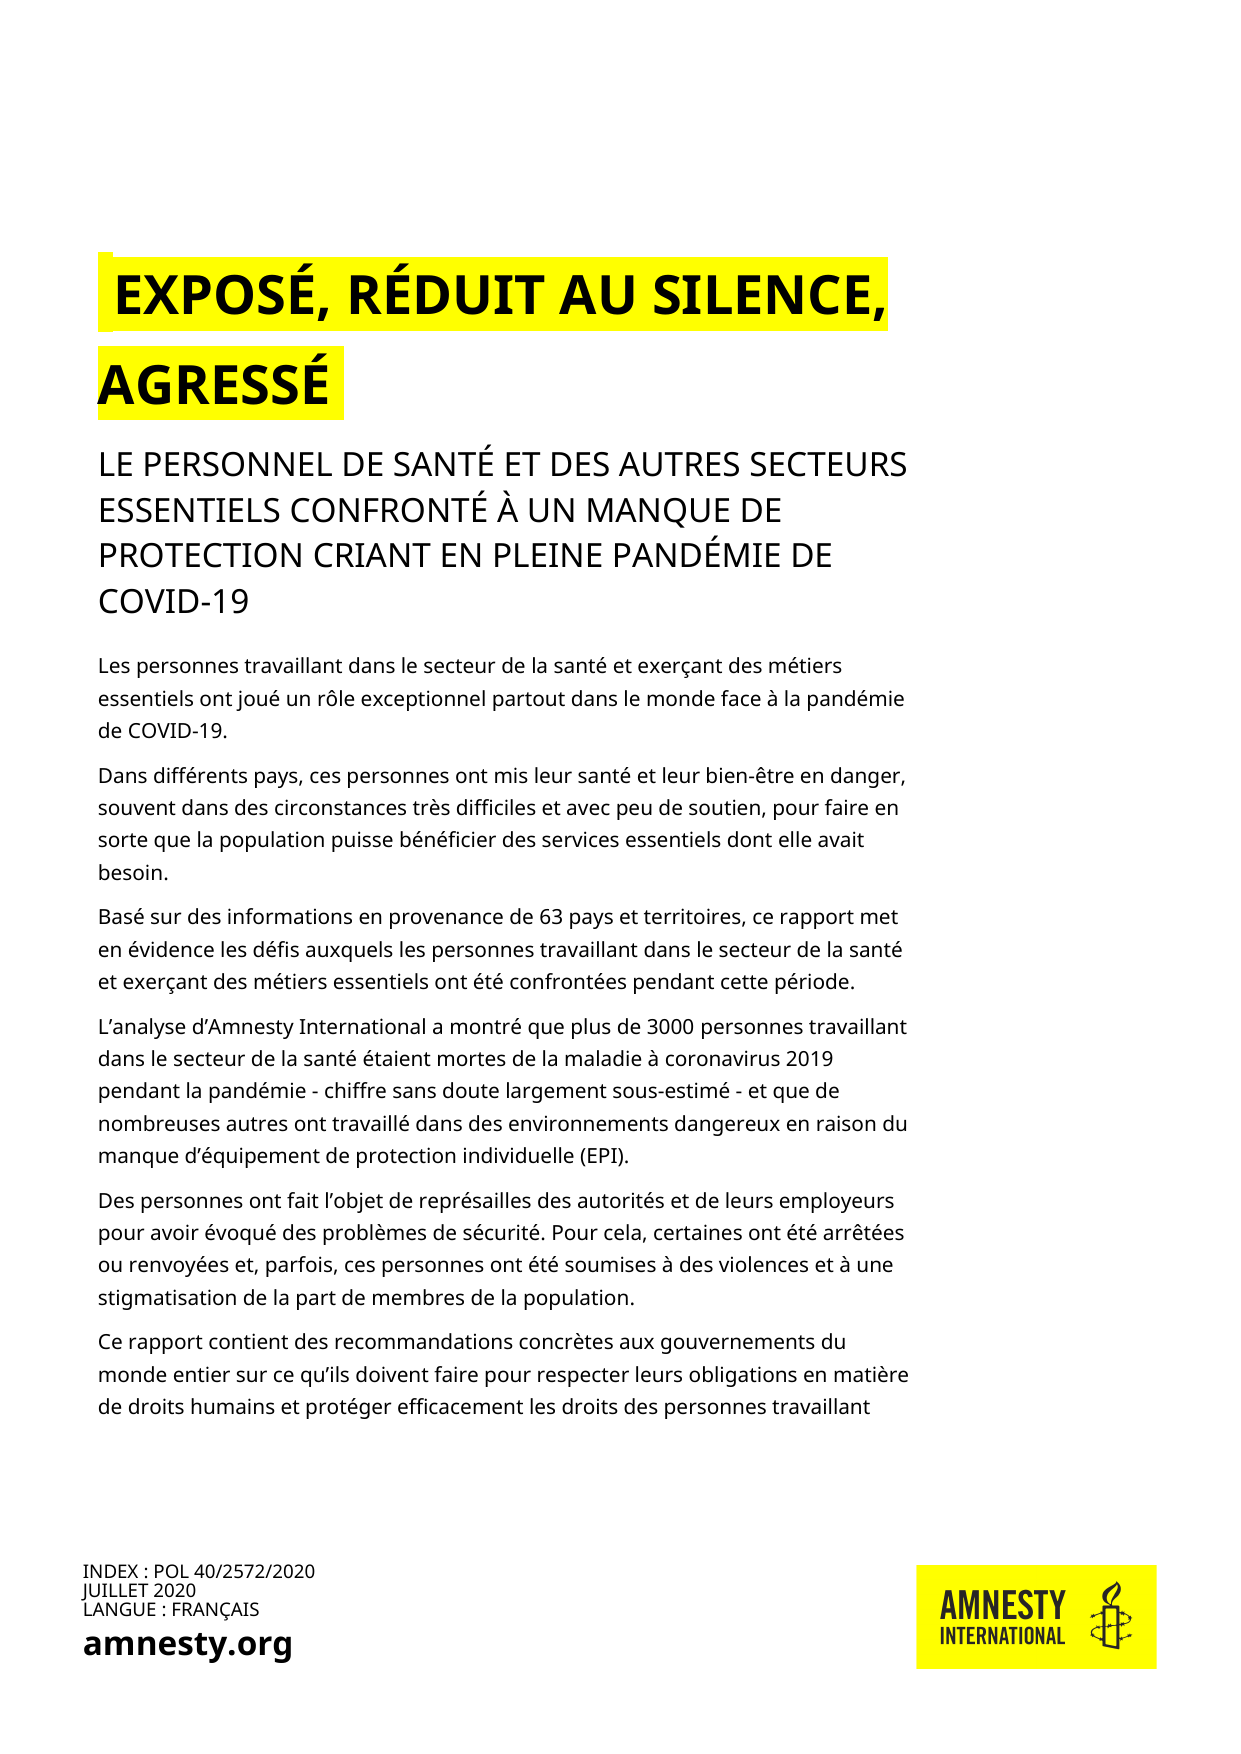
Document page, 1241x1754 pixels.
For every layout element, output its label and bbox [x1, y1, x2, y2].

picture [916, 1565, 1157, 1669]
